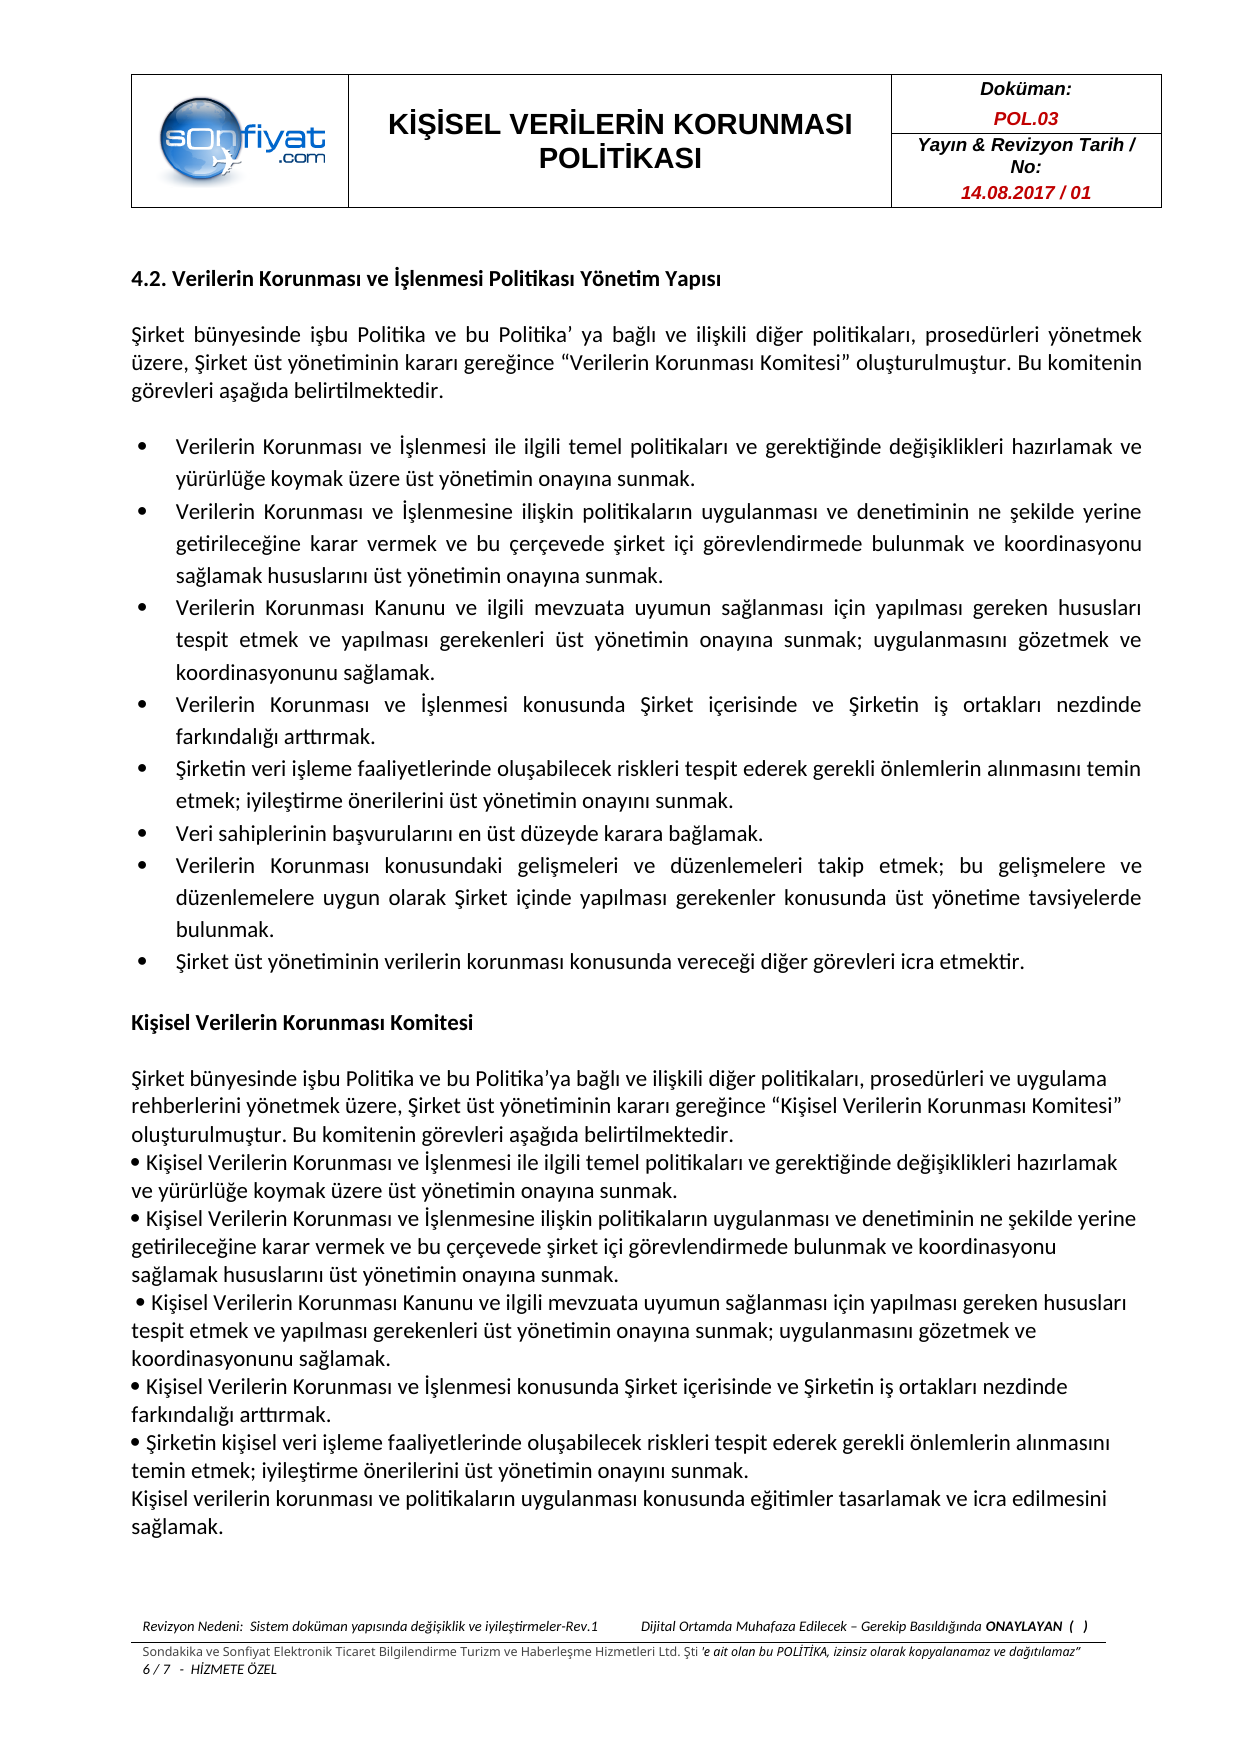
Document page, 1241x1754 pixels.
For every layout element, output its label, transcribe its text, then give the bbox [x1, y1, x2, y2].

list Şirketin veri işleme faaliyetlerinde oluşabilecek riskleri tespit ederek gerekli önlemlerin alınmasını temin etmek; iyileştirme önerilerini üst yönetimin onayını sunmak. [138, 754, 1144, 814]
text Şirket bünyesinde işbu Politika ve bu Politika’ya bağlı ve ilişkili diğer politikaları, prosedürleri ve uygulama rehberlerini yönetmek üzere, Şirket üst yönetiminin kararı gereğince “Kişisel Verilerin Korunması Komitesi” oluşturulmuştur. Bu komitenin görevleri aşağıda belirtilmektedir. [131, 1064, 1144, 1148]
text Kişisel Verilerin Korunması Komitesi [131, 1008, 1144, 1036]
text Şirketin kişisel veri işleme faaliyetlerinde oluşabilecek riskleri tespit ederek gerekli önlemlerin alınmasını temin etmek; iyileştirme önerilerini üst yönetimin onayını sunmak. [131, 1428, 1144, 1484]
list Verilerin Korunması ve İşlenmesine ilişkin politikaların uygulanması ve denetiminin ne şekilde yerine getirileceğine karar vermek ve bu çerçevede şirket içi görevlendirmede bulunmak ve koordinasyonu sağlamak hususlarını üst yönetimin onayına sunmak. [138, 497, 1144, 589]
text Kişisel Verilerin Korunması ve İşlenmesi konusunda Şirket içerisinde ve Şirketin iş ortakları nezdinde farkındalığı arttırmak. [131, 1372, 1144, 1428]
list Veri sahiplerinin başvurularını en üst düzeyde karara bağlamak. [138, 819, 1144, 847]
text 4.2. Verilerin Korunması ve İşlenmesi Politikası Yönetim Yapısı [131, 264, 1144, 292]
list Verilerin Korunması konusundaki gelişmeleri ve düzenlemeleri takip etmek; bu gelişmelere ve düzenlemelere uygun olarak Şirket içinde yapılması gerekenler konusunda üst yönetime tavsiyelerde bulunmak. [138, 851, 1144, 943]
text Kişisel verilerin korunması ve politikaların uygulanması konusunda eğitimler tasarlamak ve icra edilmesini sağlamak. [131, 1484, 1144, 1540]
text Kişisel Verilerin Korunması ve İşlenmesi ile ilgili temel politikaları ve gerektiğinde değişiklikleri hazırlamak ve yürürlüğe koymak üzere üst yönetimin onayına sunmak. [131, 1148, 1144, 1204]
list Verilerin Korunması ve İşlenmesi konusunda Şirket içerisinde ve Şirketin iş ortakları nezdinde farkındalığı arttırmak. [138, 690, 1144, 750]
text Kişisel Verilerin Korunması Kanunu ve ilgili mevzuata uyumun sağlanması için yapılması gereken hususları tespit etmek ve yapılması gerekenleri üst yönetimin onayına sunmak; uygulanmasını gözetmek ve koordinasyonunu sağlamak. [131, 1288, 1144, 1372]
picture [155, 93, 325, 188]
list Şirket üst yönetiminin verilerin korunması konusunda vereceği diğer görevleri icra etmektir. [138, 947, 1144, 975]
text Kişisel Verilerin Korunması ve İşlenmesine ilişkin politikaların uygulanması ve denetiminin ne şekilde yerine getirileceğine karar vermek ve bu çerçevede şirket içi görevlendirmede bulunmak ve koordinasyonu sağlamak hususlarını üst yönetimin onayına sunmak. [131, 1204, 1144, 1288]
list Verilerin Korunması Kanunu ve ilgili mevzuata uyumun sağlanması için yapılması gereken hususları tespit etmek ve yapılması gerekenleri üst yönetimin onayına sunmak; uygulanmasını gözetmek ve koordinasyonunu sağlamak. [138, 593, 1144, 686]
text Şirket bünyesinde işbu Politika ve bu Politika’ ya bağlı ve ilişkili diğer politikaları, prosedürleri yönetmek üzere, Şirket üst yönetiminin kararı gereğince “Verilerin Korunması Komitesi” oluşturulmuştur. Bu komitenin görevleri aşağıda belirtilmektedir. [131, 320, 1144, 404]
list Verilerin Korunması ve İşlenmesi ile ilgili temel politikaları ve gerektiğinde değişiklikleri hazırlamak ve yürürlüğe koymak üzere üst yönetimin onayına sunmak. [138, 432, 1144, 493]
